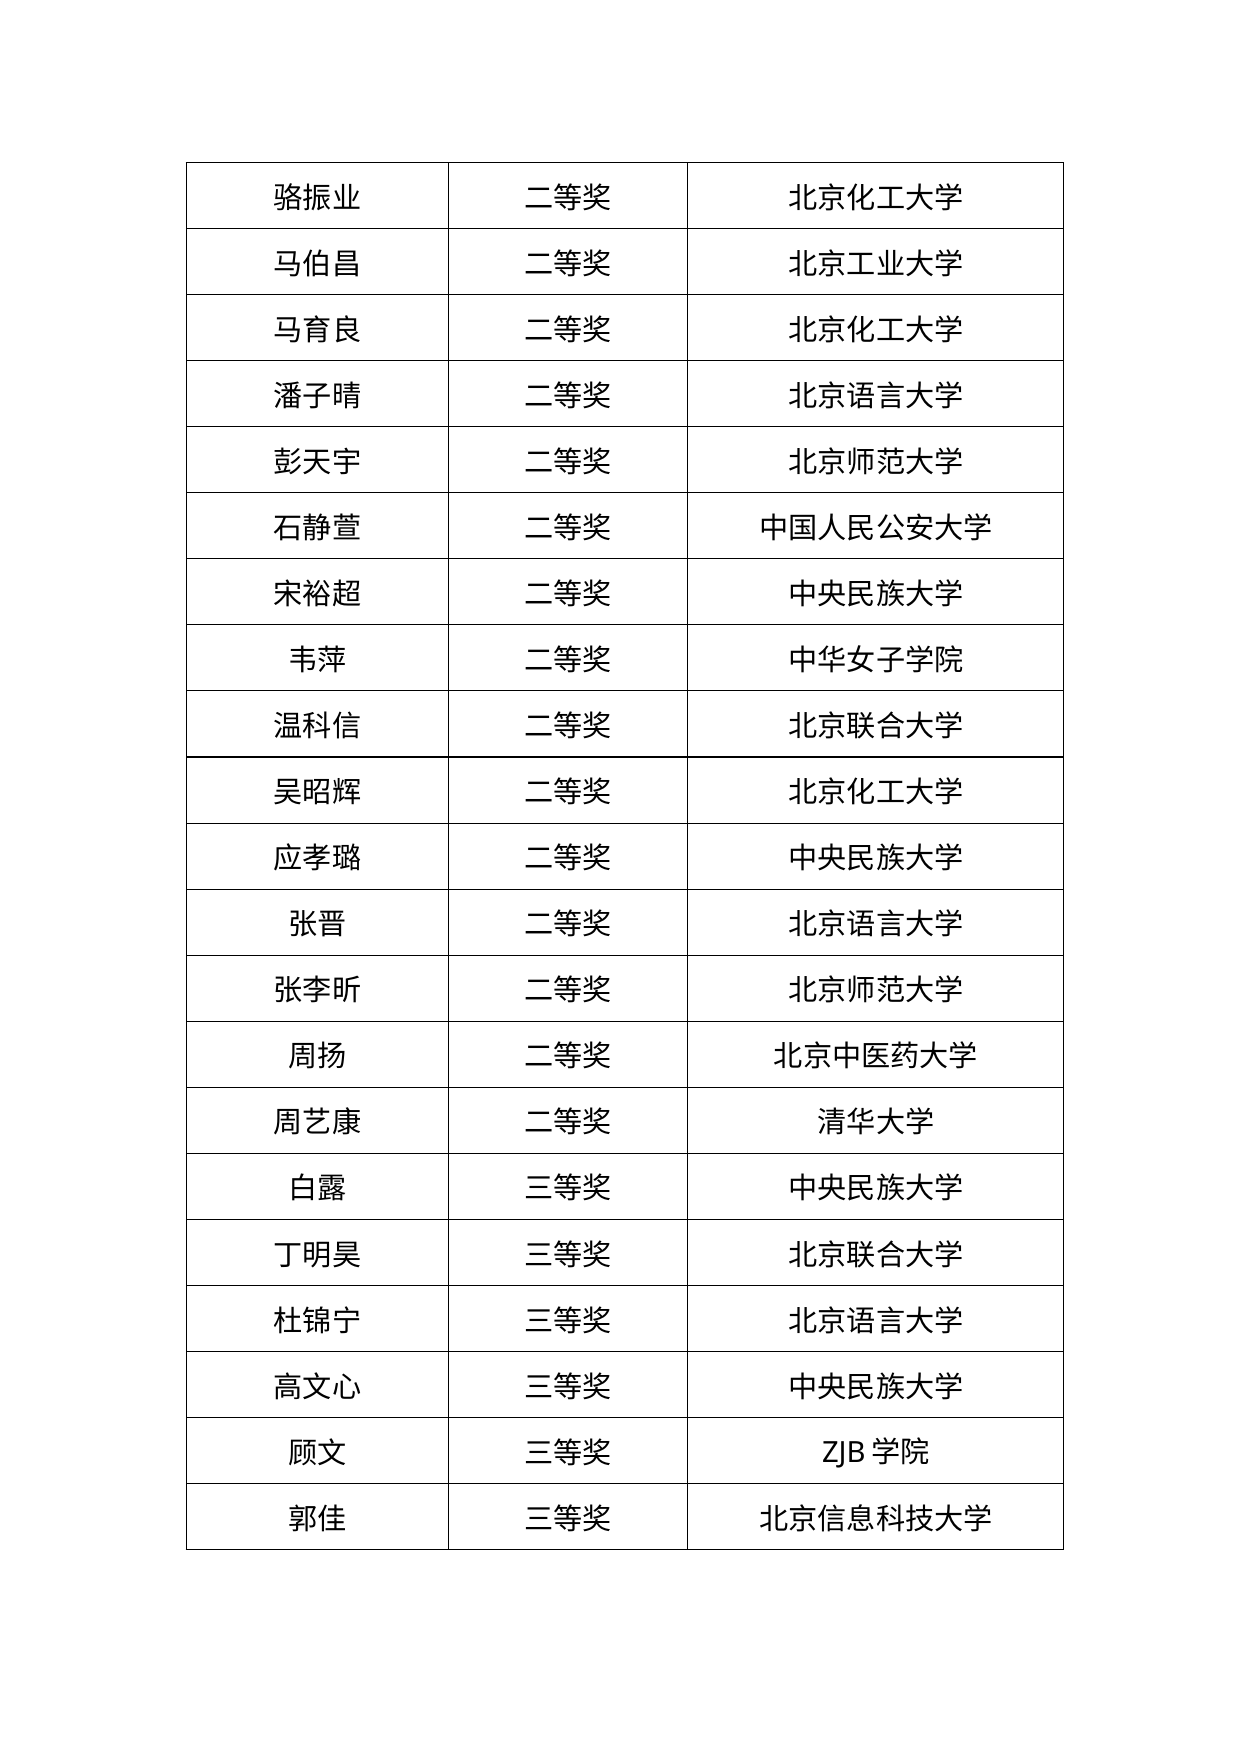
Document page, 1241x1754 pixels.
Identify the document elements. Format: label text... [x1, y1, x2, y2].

table_cell 周艺康 [187, 1088, 448, 1153]
table_cell 二等奖 [449, 427, 687, 492]
table_cell 三等奖 [449, 1352, 687, 1417]
table_cell 北京工业大学 [688, 229, 1063, 294]
table_cell 高文心 [187, 1352, 448, 1417]
table_cell 三等奖 [449, 1220, 687, 1285]
table_cell 二等奖 [449, 758, 687, 822]
table_cell 二等奖 [449, 625, 687, 690]
table_cell 二等奖 [449, 559, 687, 624]
table_cell 周扬 [187, 1022, 448, 1087]
table_cell 二等奖 [449, 229, 687, 294]
table_cell 马育良 [187, 295, 448, 360]
table_cell 二等奖 [449, 163, 687, 228]
table_cell 中央民族大学 [688, 1352, 1063, 1417]
table_cell 三等奖 [449, 1484, 687, 1549]
table_cell 中央民族大学 [688, 1154, 1063, 1219]
table_cell 三等奖 [449, 1286, 687, 1351]
table_cell 张晋 [187, 890, 448, 954]
table_cell 彭天宇 [187, 427, 448, 492]
table_cell 北京语言大学 [688, 361, 1063, 426]
table_cell 吴昭辉 [187, 758, 448, 822]
table_cell 北京联合大学 [688, 691, 1063, 756]
table_cell 三等奖 [449, 1154, 687, 1219]
table_cell 顾文 [187, 1418, 448, 1483]
table_cell 二等奖 [449, 824, 687, 888]
table_cell 中央民族大学 [688, 559, 1063, 624]
table_cell 韦萍 [187, 625, 448, 690]
table_cell 清华大学 [688, 1088, 1063, 1153]
table_cell 北京师范大学 [688, 427, 1063, 492]
table_cell 中华女子学院 [688, 625, 1063, 690]
table_cell 北京师范大学 [688, 956, 1063, 1021]
table_cell 中央民族大学 [688, 824, 1063, 888]
table_cell 应孝璐 [187, 824, 448, 888]
table_cell 北京化工大学 [688, 758, 1063, 822]
table_cell 北京信息科技大学 [688, 1484, 1063, 1549]
table_cell 马伯昌 [187, 229, 448, 294]
table_cell 二等奖 [449, 1088, 687, 1153]
table_cell 二等奖 [449, 956, 687, 1021]
table_cell 北京化工大学 [688, 163, 1063, 228]
table_cell 三等奖 [449, 1418, 687, 1483]
table_cell 北京化工大学 [688, 295, 1063, 360]
table_cell 二等奖 [449, 691, 687, 756]
table_cell 二等奖 [449, 890, 687, 954]
table_cell 郭佳 [187, 1484, 448, 1549]
table_cell 宋裕超 [187, 559, 448, 624]
table_cell 二等奖 [449, 493, 687, 558]
table_cell 潘子晴 [187, 361, 448, 426]
table_cell ZJB学院 [688, 1418, 1063, 1483]
table_cell 二等奖 [449, 295, 687, 360]
table_cell 温科信 [187, 691, 448, 756]
table_cell 杜锦宁 [187, 1286, 448, 1351]
table_cell 白露 [187, 1154, 448, 1219]
table_cell 二等奖 [449, 1022, 687, 1087]
table_cell 北京中医药大学 [688, 1022, 1063, 1087]
table_cell 二等奖 [449, 361, 687, 426]
table_cell 骆振业 [187, 163, 448, 228]
table_cell 张李昕 [187, 956, 448, 1021]
table_cell 北京语言大学 [688, 890, 1063, 954]
table_cell 北京语言大学 [688, 1286, 1063, 1351]
table_cell 中国人民公安大学 [688, 493, 1063, 558]
table_cell 北京联合大学 [688, 1220, 1063, 1285]
table_cell 石静萱 [187, 493, 448, 558]
table_cell 丁明昊 [187, 1220, 448, 1285]
